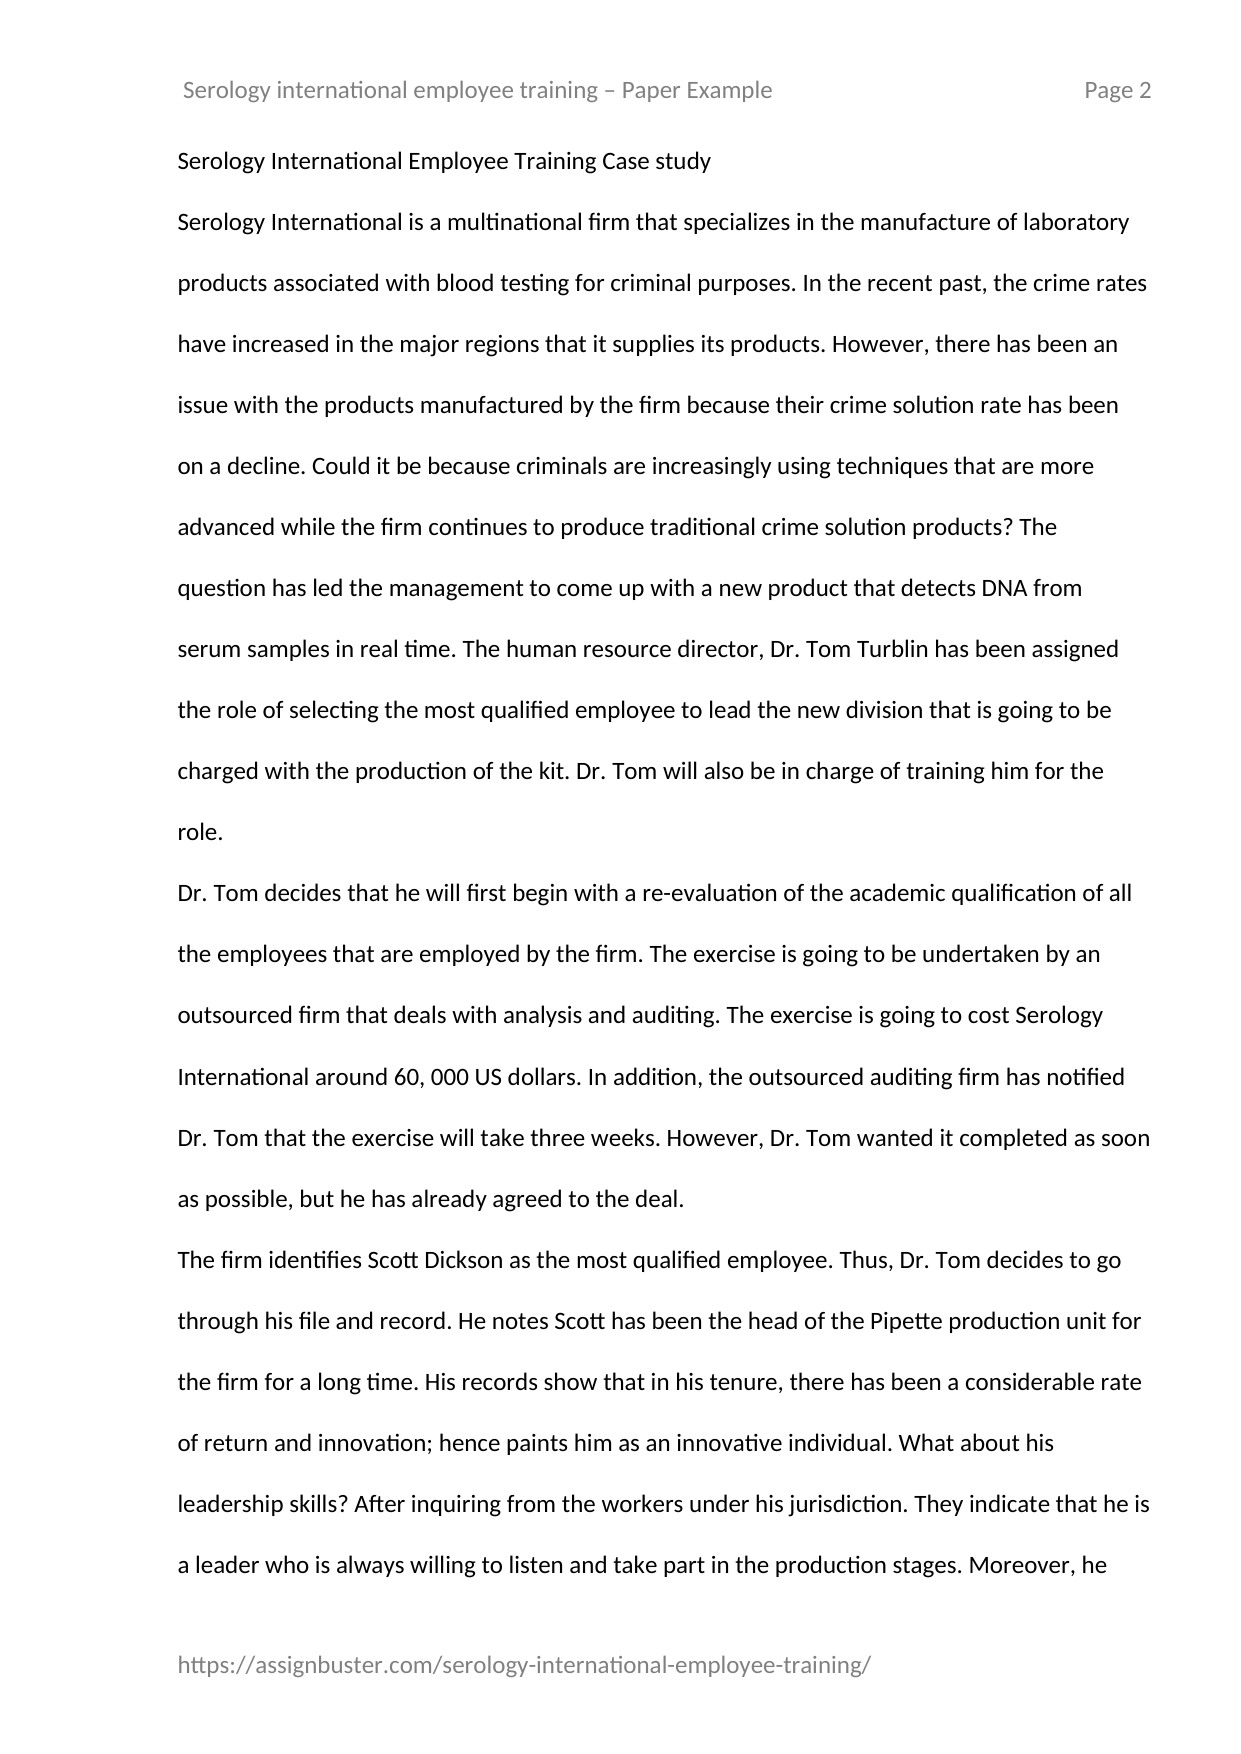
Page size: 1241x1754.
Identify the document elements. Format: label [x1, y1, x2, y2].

text [177, 145, 1152, 1579]
